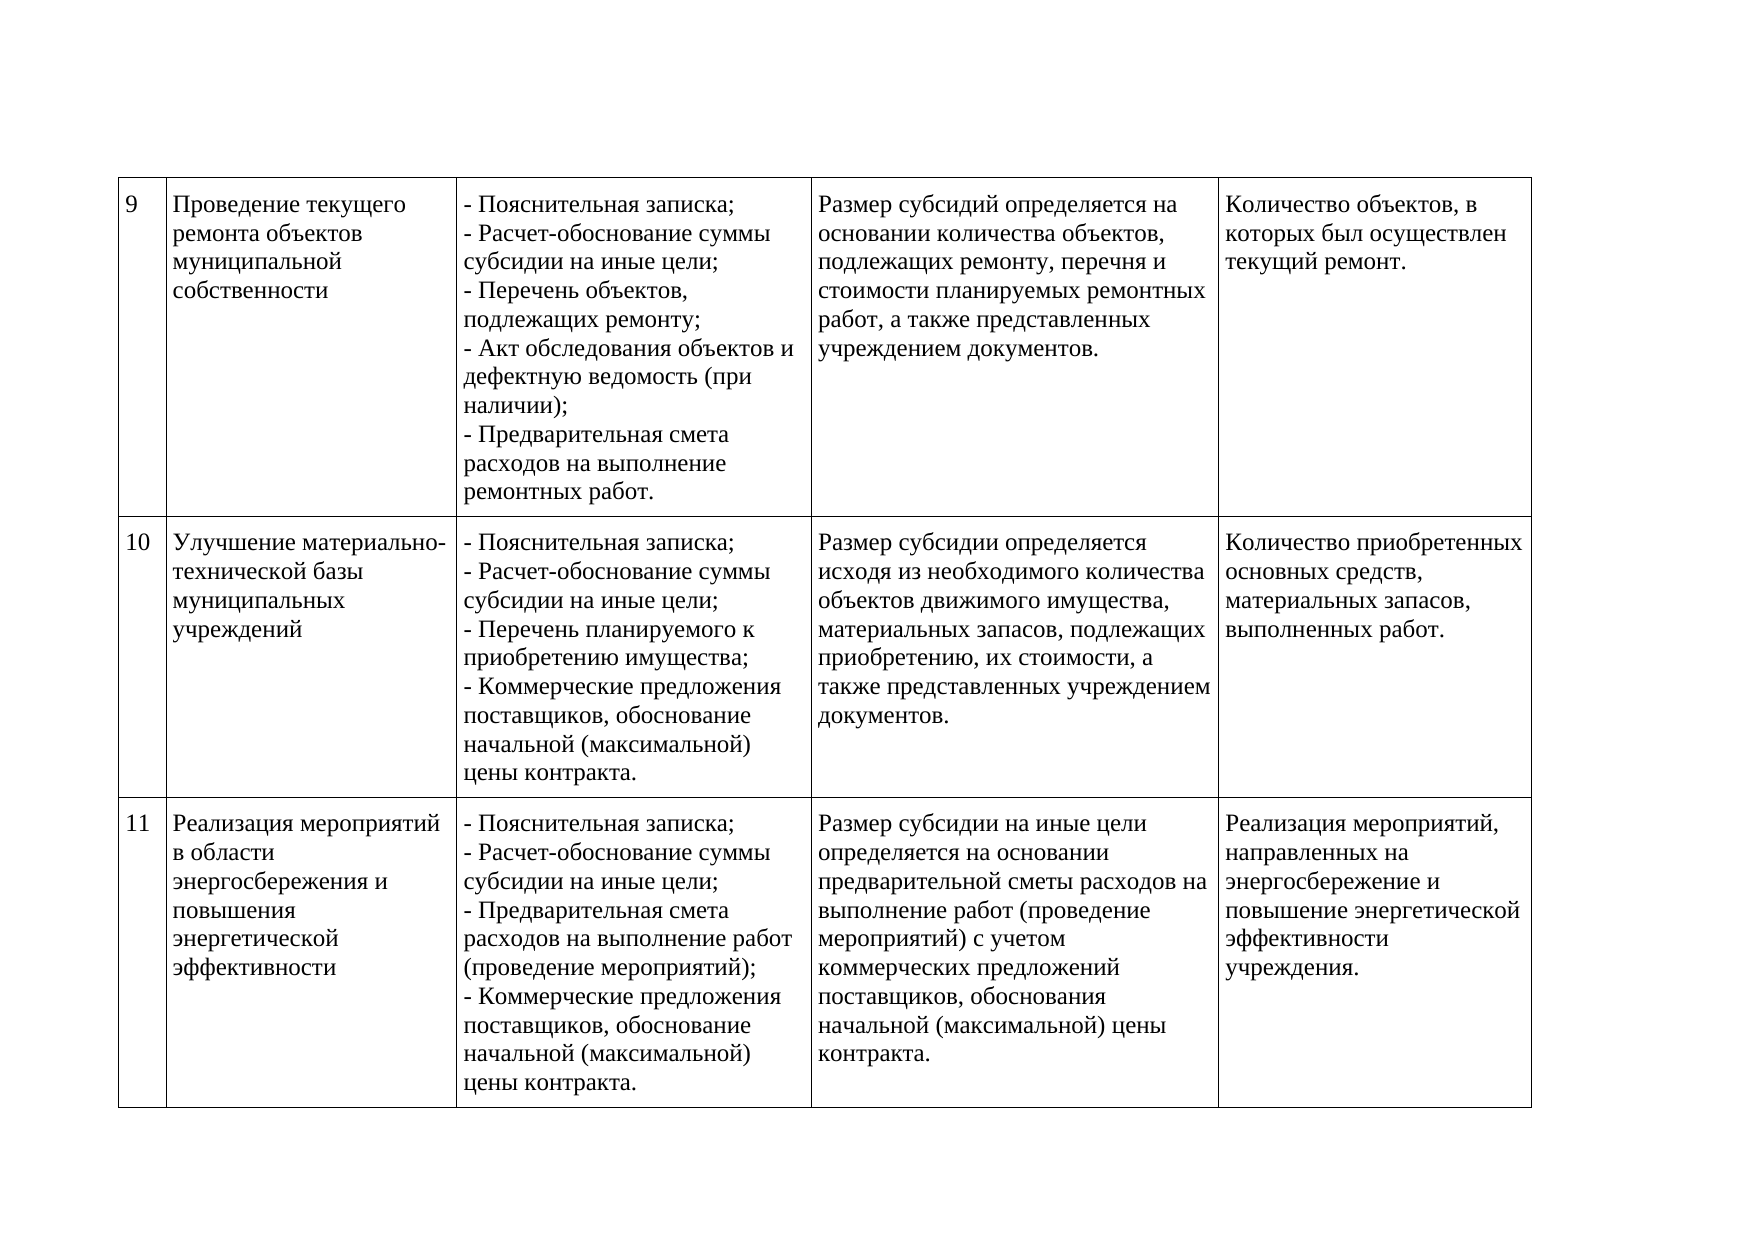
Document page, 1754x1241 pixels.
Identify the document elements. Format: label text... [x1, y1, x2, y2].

table_cell Проведение текущего ремонта объектов муниципальной собственности [167, 178, 456, 516]
table_cell Размер субсидии на иные цели определяется на основании предварительной сметы расходов на выполнение работ (проведение мероприятий) с учетом коммерческих предложений поставщиков, обоснования начальной (максимальной) цены контракта. [812, 798, 1218, 1107]
table_cell Реализация мероприятий, направленных на энергосбережение и повышение энергетической эффективности учреждения. [1219, 798, 1531, 1107]
table_cell Количество приобретенных основных средств, материальных запасов, выполненных работ. [1219, 517, 1531, 797]
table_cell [812, 178, 1218, 516]
table_cell 11 [119, 798, 166, 1107]
table_cell Размер субсидии определяется исходя из необходимого количества объектов движимого имущества, материальных запасов, подлежащих приобретению, их стоимости, а также представленных учреждением документов. [812, 517, 1218, 797]
table_cell 9 [119, 178, 166, 516]
table_cell Улучшение материально-технической базы муниципальных учреждений [167, 517, 456, 797]
table_cell 10 [119, 517, 166, 797]
table_cell - Пояснительная записка; - Расчет-обоснование суммы субсидии на иные цели; - Перечень планируемого к приобретению имущества; - Коммерческие предложения поставщиков, обоснование начальной (максимальной) цены контракта. [457, 517, 811, 797]
table_cell Реализация мероприятий в области энергосбережения и повышения энергетической эффективности [167, 798, 456, 1107]
table_cell - Пояснительная записка; - Расчет-обоснование суммы субсидии на иные цели; - Предварительная смета расходов на выполнение работ (проведение мероприятий); - Коммерческие предложения поставщиков, обоснование начальной (максимальной) цены контракта. [457, 798, 811, 1107]
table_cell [457, 178, 811, 516]
table_cell Количество объектов, в которых был осуществлен текущий ремонт. [1219, 178, 1531, 516]
